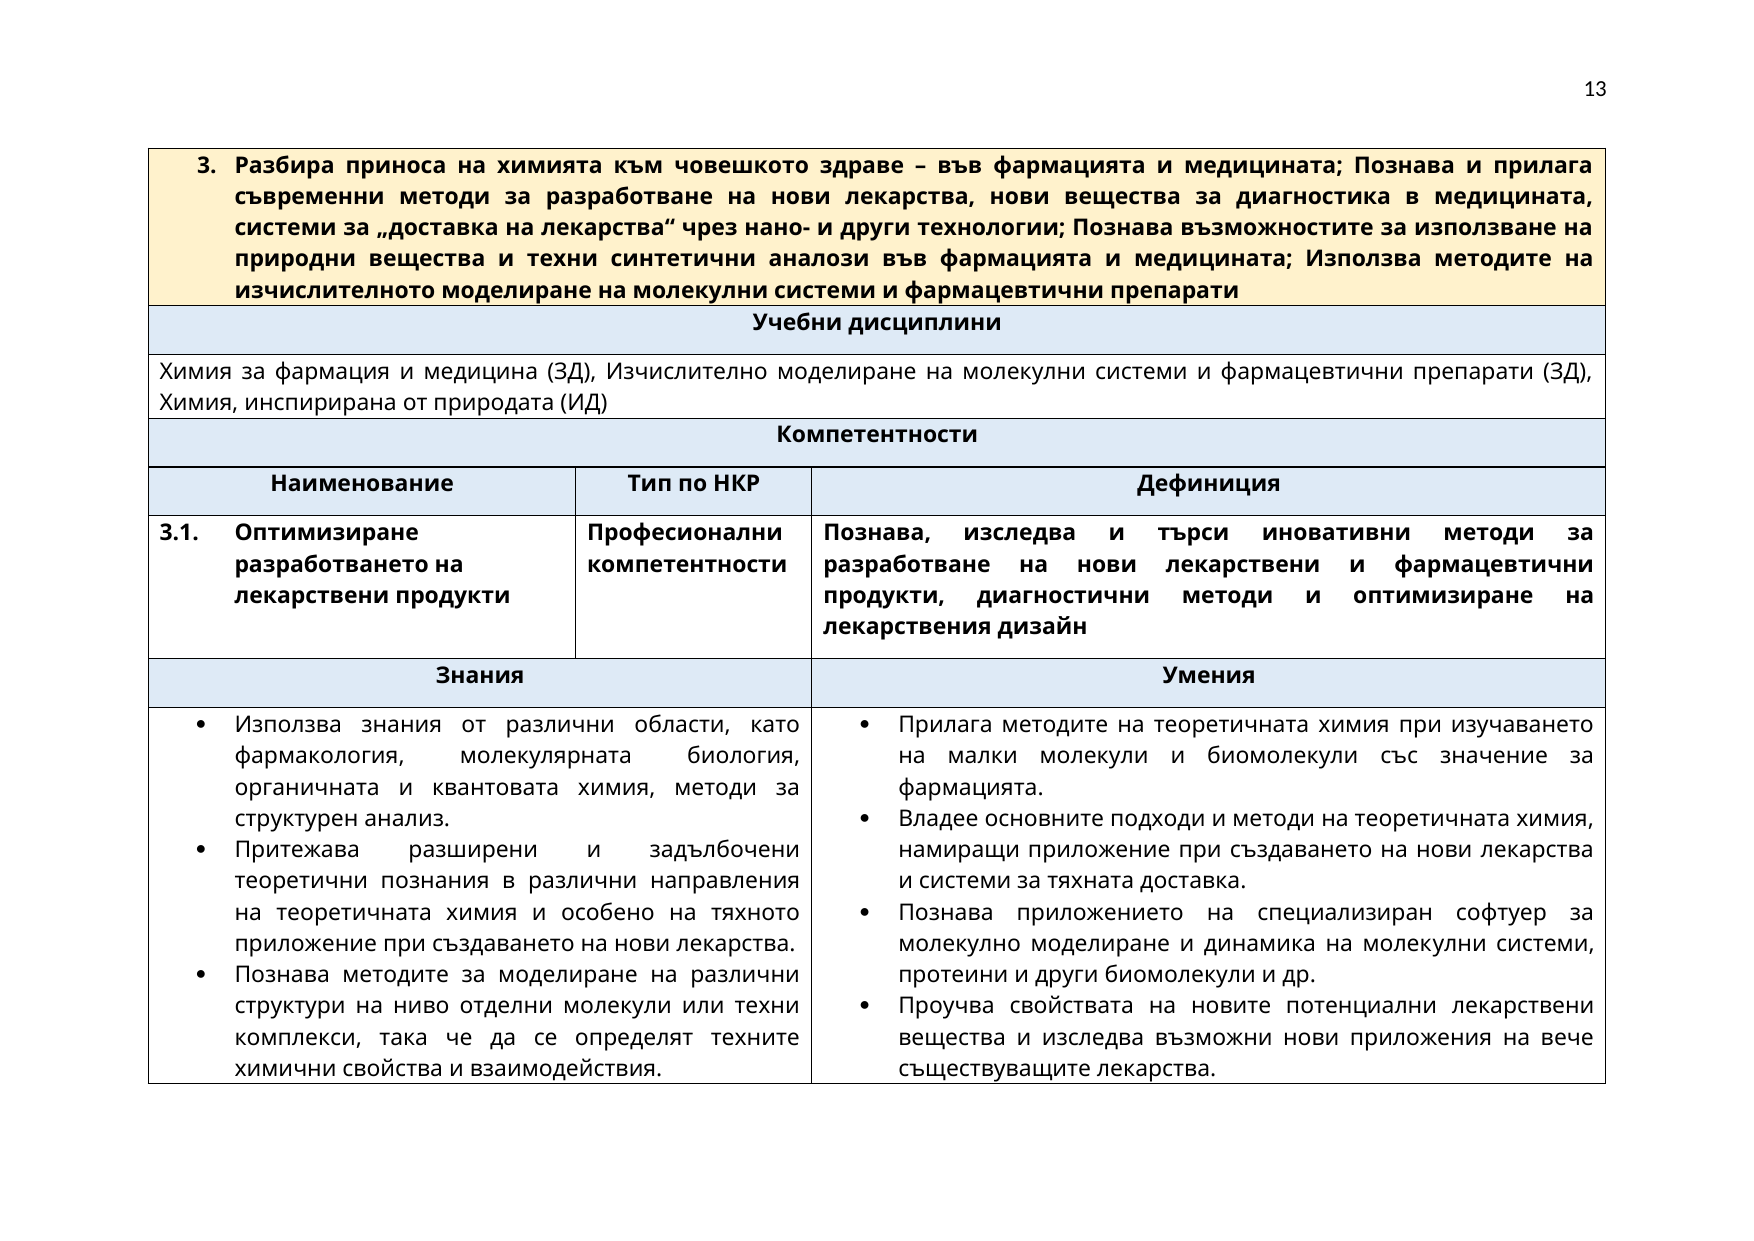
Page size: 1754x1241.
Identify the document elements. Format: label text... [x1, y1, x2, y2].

table_cell Знания [149, 659, 811, 707]
table_cell Професионални компетентности [576, 516, 811, 658]
table_cell Дефиниция [812, 468, 1605, 515]
table_cell Тип по НКР [576, 468, 811, 515]
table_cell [149, 708, 811, 1083]
table_cell Компетентности [149, 419, 1605, 466]
table_cell Разбира приноса на химията към човешкото здраве – във фармацията и медицината; Познава и прилага съвременни методи за разработване на нови лекарства, нови вещества за диагностика в медицината, системи за „доставка на лекарства“ чрез нано- и други технологии; Познава възможностите за използване на природни вещества и техни синтетични аналози във фармацията и медицината; Използва методите на изчислителното моделиране на молекулни системи и фармацевтични препарати [149, 149, 1605, 305]
table_cell Наименование [149, 468, 575, 515]
table_cell Познава, изследва и търси иновативни методи за разработване на нови лекарствени и фармацевтични продукти, диагностични методи и оптимизиране на лекарствения дизайн [812, 516, 1605, 658]
table_cell Оптимизиране разработването на лекарствени продукти [149, 516, 575, 658]
table_cell Химия за фармация и медицина (ЗД), Изчислително моделиране на молекулни системи и фармацевтични препарати (ЗД), Химия, инспирирана от природата (ИД) [149, 355, 1605, 417]
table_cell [812, 708, 1605, 1083]
table_cell Учебни дисциплини [149, 306, 1605, 354]
table_cell Умения [812, 659, 1605, 707]
